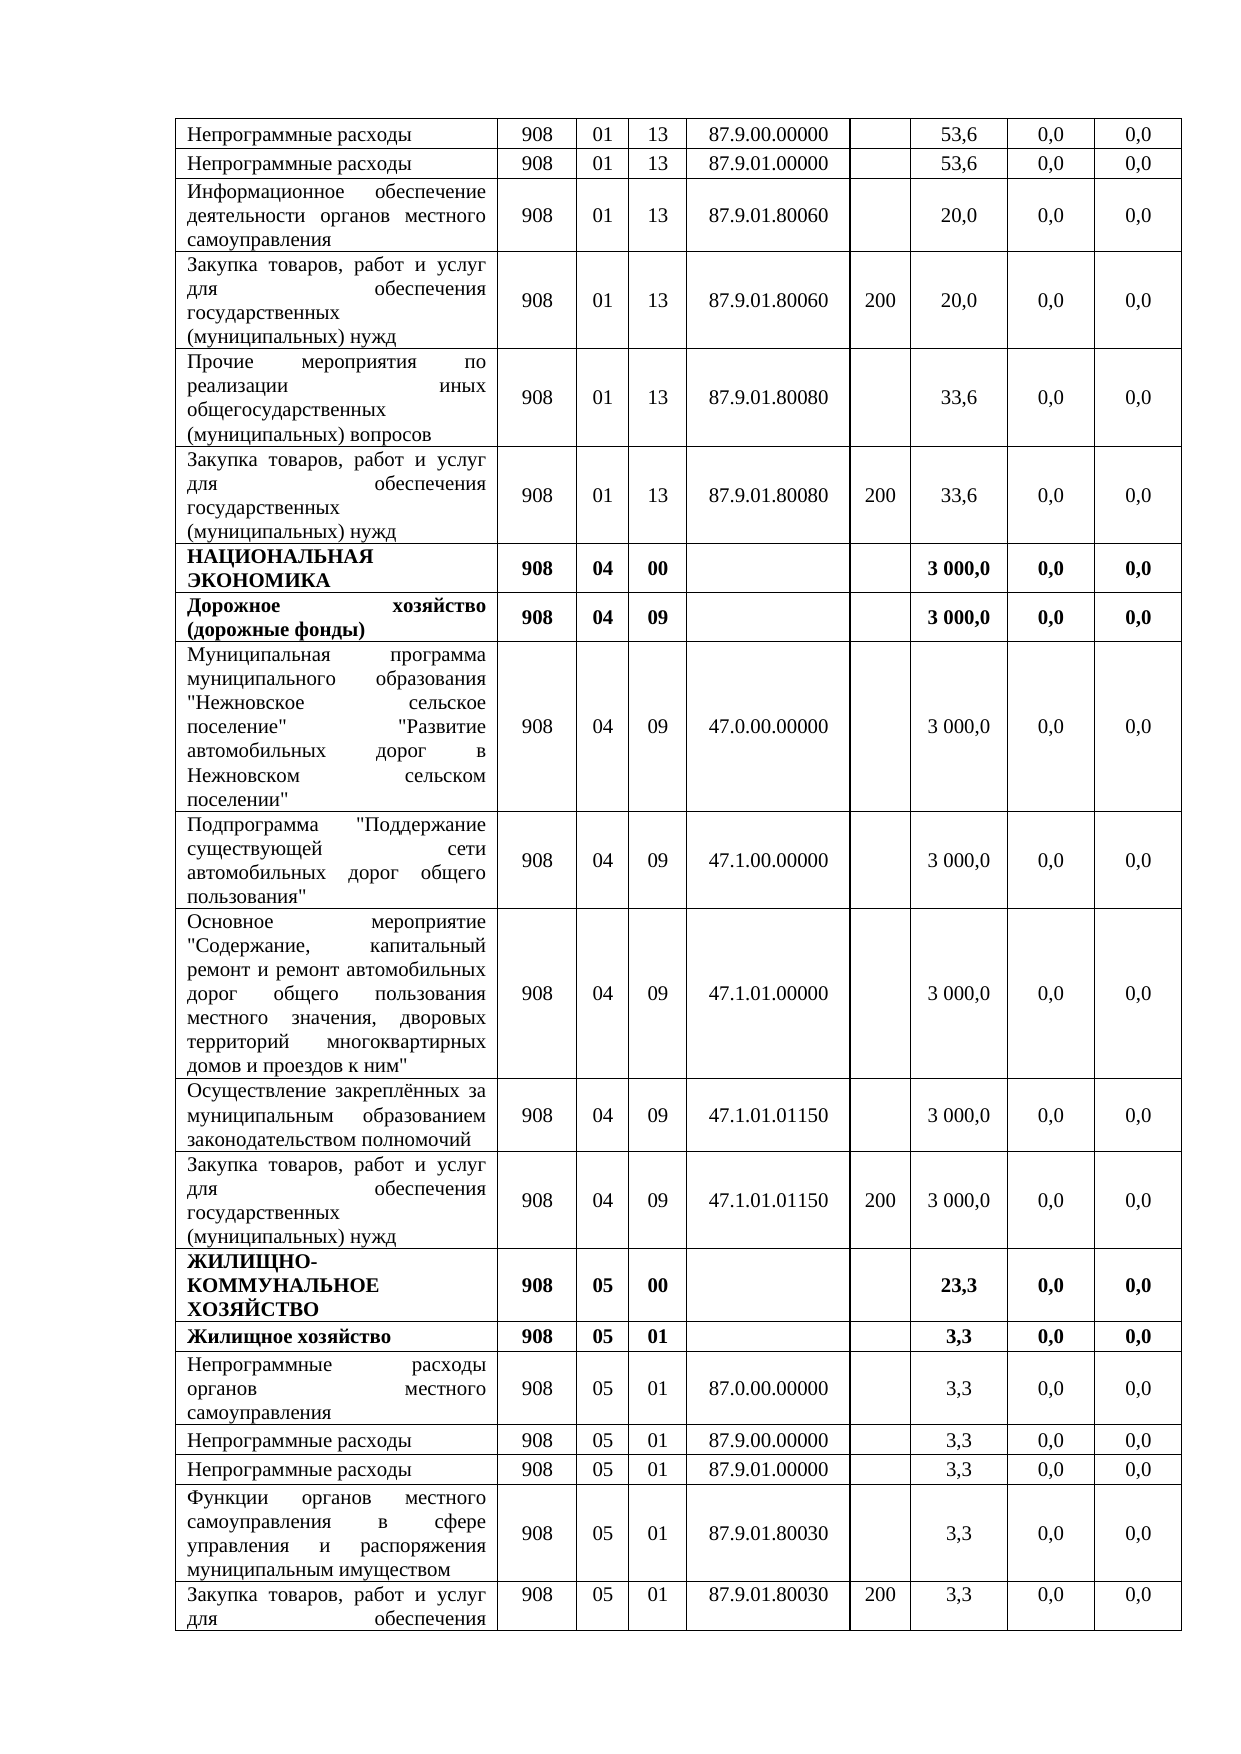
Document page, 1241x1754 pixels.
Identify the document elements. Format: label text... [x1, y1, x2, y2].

table_cell 3,3 [911, 1485, 1007, 1581]
table_cell 87.9.01.80080 [687, 447, 849, 543]
table_cell 908 [498, 1352, 576, 1424]
table_cell 3,3 [911, 1425, 1007, 1454]
table_cell 09 [629, 642, 686, 811]
table_cell Муниципальная программа муниципального образования "Нежновское сельское поселение" "Развитие автомобильных дорог в Нежновском сельском поселении" [176, 642, 497, 811]
table_cell 0,0 [1008, 252, 1094, 348]
table_cell 0,0 [1095, 909, 1181, 1077]
table_cell [851, 642, 910, 811]
table_cell 0,0 [1095, 1485, 1181, 1581]
table_cell [851, 1249, 910, 1321]
table_cell 13 [629, 447, 686, 543]
table_cell 13 [629, 119, 686, 148]
table_cell 87.9.01.80030 [687, 1485, 849, 1581]
table_cell 01 [577, 119, 628, 148]
table_cell 200 [851, 252, 910, 348]
table_cell 908 [498, 1582, 576, 1630]
table_cell 05 [577, 1249, 628, 1321]
table_cell 908 [498, 1425, 576, 1454]
table_cell 3,3 [911, 1455, 1007, 1484]
table_cell 01 [577, 447, 628, 543]
table_cell 0,0 [1008, 1079, 1094, 1151]
table_cell Закупка товаров, работ и услуг для обеспечения государственных (муниципальных) нужд [176, 1152, 497, 1248]
table_cell 53,6 [911, 119, 1007, 148]
table_cell 3 000,0 [911, 909, 1007, 1077]
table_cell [176, 1582, 497, 1630]
table_cell 01 [629, 1425, 686, 1454]
table_cell Непрограммные расходы [176, 1425, 497, 1454]
table_cell 20,0 [911, 252, 1007, 348]
table_cell 04 [577, 593, 628, 641]
table_cell 01 [629, 1455, 686, 1484]
table_cell [851, 909, 910, 1077]
table_cell 87.9.01.80060 [687, 179, 849, 251]
table_cell Закупка товаров, работ и услуг для обеспечения государственных (муниципальных) нужд [176, 447, 497, 543]
table_cell [851, 1079, 910, 1151]
table_cell 0,0 [1008, 812, 1094, 908]
table_cell 0,0 [1095, 593, 1181, 641]
table_cell 908 [498, 1322, 576, 1351]
table_cell Непрограммные расходы органов местного самоуправления [176, 1352, 497, 1424]
table_cell 0,0 [1008, 447, 1094, 543]
table_cell 0,0 [1008, 1485, 1094, 1581]
table_cell Непрограммные расходы [176, 1455, 497, 1484]
table_cell 00 [629, 544, 686, 592]
table_cell НАЦИОНАЛЬНАЯ ЭКОНОМИКА [176, 544, 497, 592]
table_cell 908 [498, 149, 576, 178]
table_cell 87.9.00.00000 [687, 1425, 849, 1454]
table_cell 908 [498, 812, 576, 908]
table_cell Непрограммные расходы [176, 119, 497, 148]
table_cell 0,0 [1095, 349, 1181, 446]
table_cell 0,0 [1095, 1079, 1181, 1151]
table_cell 01 [577, 179, 628, 251]
table_cell 05 [577, 1425, 628, 1454]
table_cell 04 [577, 1152, 628, 1248]
table_cell [851, 179, 910, 251]
table_cell 13 [629, 252, 686, 348]
table_cell 3 000,0 [911, 812, 1007, 908]
table_cell 908 [498, 252, 576, 348]
table_cell 04 [577, 1079, 628, 1151]
table_cell 01 [629, 1582, 686, 1630]
table_cell 05 [577, 1352, 628, 1424]
table_cell 05 [577, 1582, 628, 1630]
table_cell Прочие мероприятия по реализации иных общегосударственных (муниципальных) вопросов [176, 349, 497, 446]
table_cell 0,0 [1095, 1249, 1181, 1321]
table_cell 01 [577, 349, 628, 446]
table_cell [851, 1455, 910, 1484]
table_cell 01 [629, 1352, 686, 1424]
table_cell [851, 1485, 910, 1581]
table_cell 47.1.01.01150 [687, 1079, 849, 1151]
table_cell 3,3 [911, 1322, 1007, 1351]
table_cell 87.9.01.80080 [687, 349, 849, 446]
table_cell 908 [498, 1079, 576, 1151]
table_cell Непрограммные расходы [176, 149, 497, 178]
table_cell Функции органов местного самоуправления в сфере управления и распоряжения муниципальным имуществом [176, 1485, 497, 1581]
table_cell 0,0 [1095, 119, 1181, 148]
table_cell ЖИЛИЩНО-КОММУНАЛЬНОЕ ХОЗЯЙСТВО [176, 1249, 497, 1321]
table_cell Информационное обеспечение деятельности органов местного самоуправления [176, 179, 497, 251]
table_cell [851, 1425, 910, 1454]
table_cell 01 [629, 1485, 686, 1581]
table_cell 0,0 [1008, 179, 1094, 251]
table_cell 0,0 [1095, 544, 1181, 592]
table_cell 908 [498, 447, 576, 543]
table_cell 908 [498, 544, 576, 592]
table_cell 0,0 [1095, 1322, 1181, 1351]
table_cell 0,0 [1008, 349, 1094, 446]
table_cell 0,0 [1008, 1455, 1094, 1484]
table_cell 3 000,0 [911, 1079, 1007, 1151]
table_cell 53,6 [911, 149, 1007, 178]
table_cell 13 [629, 349, 686, 446]
table_cell 09 [629, 812, 686, 908]
table_cell 0,0 [1095, 1425, 1181, 1454]
table_cell Осуществление закреплённых за муниципальным образованием законодательством полномочий [176, 1079, 497, 1151]
table_cell 0,0 [1008, 149, 1094, 178]
table_cell 908 [498, 1455, 576, 1484]
table_cell 0,0 [1008, 1425, 1094, 1454]
table_cell [851, 349, 910, 446]
table_cell 04 [577, 544, 628, 592]
table_cell [687, 1249, 849, 1321]
table_cell 0,0 [1008, 544, 1094, 592]
table_cell 908 [498, 349, 576, 446]
table_cell 20,0 [911, 179, 1007, 251]
table_cell 01 [629, 1322, 686, 1351]
table_cell 0,0 [1008, 642, 1094, 811]
table_cell 33,6 [911, 349, 1007, 446]
table_cell Закупка товаров, работ и услуг для обеспечения государственных (муниципальных) нужд [176, 252, 497, 348]
table_cell 09 [629, 1152, 686, 1248]
table_cell 47.0.00.00000 [687, 642, 849, 811]
table_cell 0,0 [1008, 1152, 1094, 1248]
table_cell [851, 812, 910, 908]
table_cell 908 [498, 119, 576, 148]
table_cell 908 [498, 1485, 576, 1581]
table_cell Подпрограмма "Поддержание существующей сети автомобильных дорог общего пользования" [176, 812, 497, 908]
table_cell [851, 119, 910, 148]
table_cell 87.0.00.00000 [687, 1352, 849, 1424]
table_cell 3,3 [911, 1352, 1007, 1424]
table_cell 47.1.01.00000 [687, 909, 849, 1077]
table_cell [851, 1352, 910, 1424]
table_cell 04 [577, 909, 628, 1077]
table_cell 200 [851, 1152, 910, 1248]
table_cell 23,3 [911, 1249, 1007, 1321]
table_cell 908 [498, 593, 576, 641]
table_cell 13 [629, 149, 686, 178]
table_cell 3 000,0 [911, 1152, 1007, 1248]
table_cell 908 [498, 1249, 576, 1321]
table_cell [851, 544, 910, 592]
table_cell [851, 593, 910, 641]
table_cell 0,0 [1095, 642, 1181, 811]
table_cell Жилищное хозяйство [176, 1322, 497, 1351]
table_cell 908 [498, 1152, 576, 1248]
table_cell 0,0 [1008, 1582, 1094, 1630]
table_cell 3,3 [911, 1582, 1007, 1630]
table_cell 04 [577, 812, 628, 908]
table_cell 09 [629, 593, 686, 641]
table_cell 09 [629, 1079, 686, 1151]
table_cell 3 000,0 [911, 544, 1007, 592]
table_cell 3 000,0 [911, 642, 1007, 811]
table_cell [687, 593, 849, 641]
table_cell 0,0 [1008, 909, 1094, 1077]
table_cell 05 [577, 1322, 628, 1351]
table_cell [851, 1322, 910, 1351]
table_cell 0,0 [1095, 252, 1181, 348]
table_cell 47.1.00.00000 [687, 812, 849, 908]
table_cell 87.9.01.00000 [687, 1455, 849, 1484]
table_cell 0,0 [1095, 1455, 1181, 1484]
table_cell [851, 149, 910, 178]
table_cell 0,0 [1008, 593, 1094, 641]
table_cell 87.9.01.80060 [687, 252, 849, 348]
table_cell 0,0 [1095, 812, 1181, 908]
table_cell 87.9.01.80030 [687, 1582, 849, 1630]
table_cell 908 [498, 179, 576, 251]
table_cell 0,0 [1008, 1352, 1094, 1424]
table_cell 01 [577, 149, 628, 178]
table_cell 04 [577, 642, 628, 811]
table_cell 09 [629, 909, 686, 1077]
table_cell 0,0 [1008, 119, 1094, 148]
table_cell 0,0 [1095, 1352, 1181, 1424]
table_cell 0,0 [1095, 149, 1181, 178]
table_cell 05 [577, 1455, 628, 1484]
table_cell 87.9.01.00000 [687, 149, 849, 178]
table_cell 200 [851, 1582, 910, 1630]
table_cell 908 [498, 642, 576, 811]
table_cell 0,0 [1095, 447, 1181, 543]
table_cell 3 000,0 [911, 593, 1007, 641]
table_cell Дорожное хозяйство (дорожные фонды) [176, 593, 497, 641]
table_cell 33,6 [911, 447, 1007, 543]
table_cell 0,0 [1008, 1249, 1094, 1321]
table_cell 200 [851, 447, 910, 543]
table_cell 0,0 [1095, 179, 1181, 251]
table_cell Основное мероприятие "Содержание, капитальный ремонт и ремонт автомобильных дорог общего пользования местного значения, дворовых территорий многоквартирных домов и проездов к ним" [176, 909, 497, 1077]
table_cell 0,0 [1095, 1582, 1181, 1630]
table_cell 0,0 [1008, 1322, 1094, 1351]
table_cell [687, 1322, 849, 1351]
table_cell 01 [577, 252, 628, 348]
table_cell 908 [498, 909, 576, 1077]
table_cell 47.1.01.01150 [687, 1152, 849, 1248]
table_cell [687, 544, 849, 592]
table_cell 00 [629, 1249, 686, 1321]
table_cell 05 [577, 1485, 628, 1581]
table_cell 0,0 [1095, 1152, 1181, 1248]
table_cell 87.9.00.00000 [687, 119, 849, 148]
table_cell 13 [629, 179, 686, 251]
